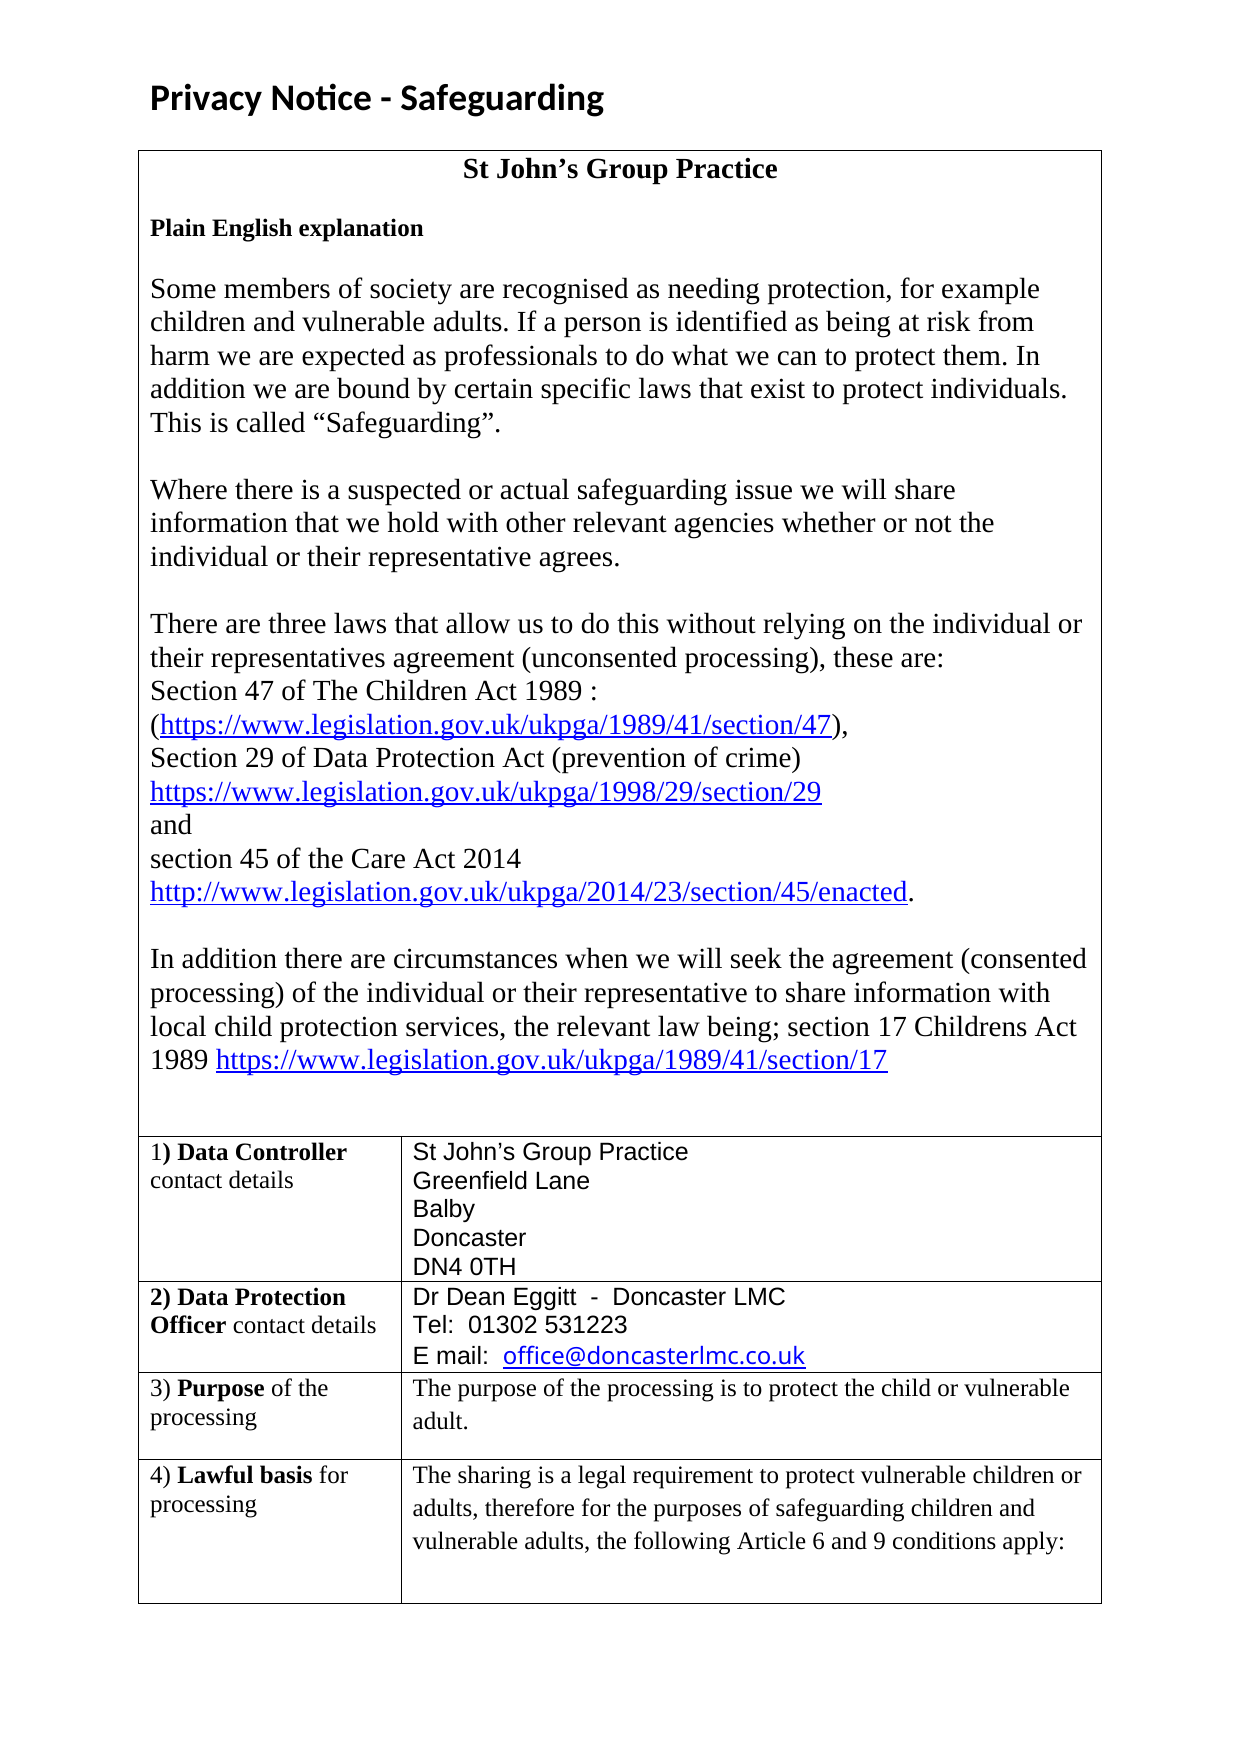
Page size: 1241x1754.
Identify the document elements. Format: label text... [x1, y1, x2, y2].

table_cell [139, 1460, 401, 1603]
table_cell Dr Dean Eggitt - Doncaster LMC Tel: 01302 531223 E mail: office@doncasterlmc.co.uk [402, 1282, 1101, 1372]
table_cell The purpose of the processing is to protect the child or vulnerable adult. [402, 1373, 1101, 1459]
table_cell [402, 1460, 1101, 1603]
table_cell 3) Purpose of the processing [139, 1373, 401, 1459]
table_cell St John’s Group Practice Greenfield Lane Balby Doncaster DN4 0TH [402, 1137, 1101, 1281]
table_header St John’s Group Practice Plain English explanation Some members of society are recognised as needing protection, for example children and vulnerable adults. If a person is identified as being at risk from harm we are expected as professionals to do what we can to protect them. In addition we are bound by certain specific laws that exist to protect individuals. This is called “Safeguarding”. Where there is a suspected or actual safeguarding issue we will share information that we hold with other relevant agencies whether or not the individual or their representative agrees. There are three laws that allow us to do this without relying on the individual or their representatives agreement (unconsented processing), these are: Section 47 of The Children Act 1989 : (https://www.legislation.gov.uk/ukpga/1989/41/section/47), Section 29 of Data Protection Act (prevention of crime) https://www.legislation.gov.uk/ukpga/1998/29/section/29 and section 45 of the Care Act 2014 http://www.legislation.gov.uk/ukpga/2014/23/section/45/enacted. In addition there are circumstances when we will seek the agreement (consented processing) of the individual or their representative to share information with local child protection services, the relevant law being; section 17 Childrens Act 1989 https://www.legislation.gov.uk/ukpga/1989/41/section/17 [139, 151, 1101, 1136]
table_cell 1) Data Controller contact details [139, 1137, 401, 1281]
table_cell 2) Data Protection Officer contact details [139, 1282, 401, 1372]
